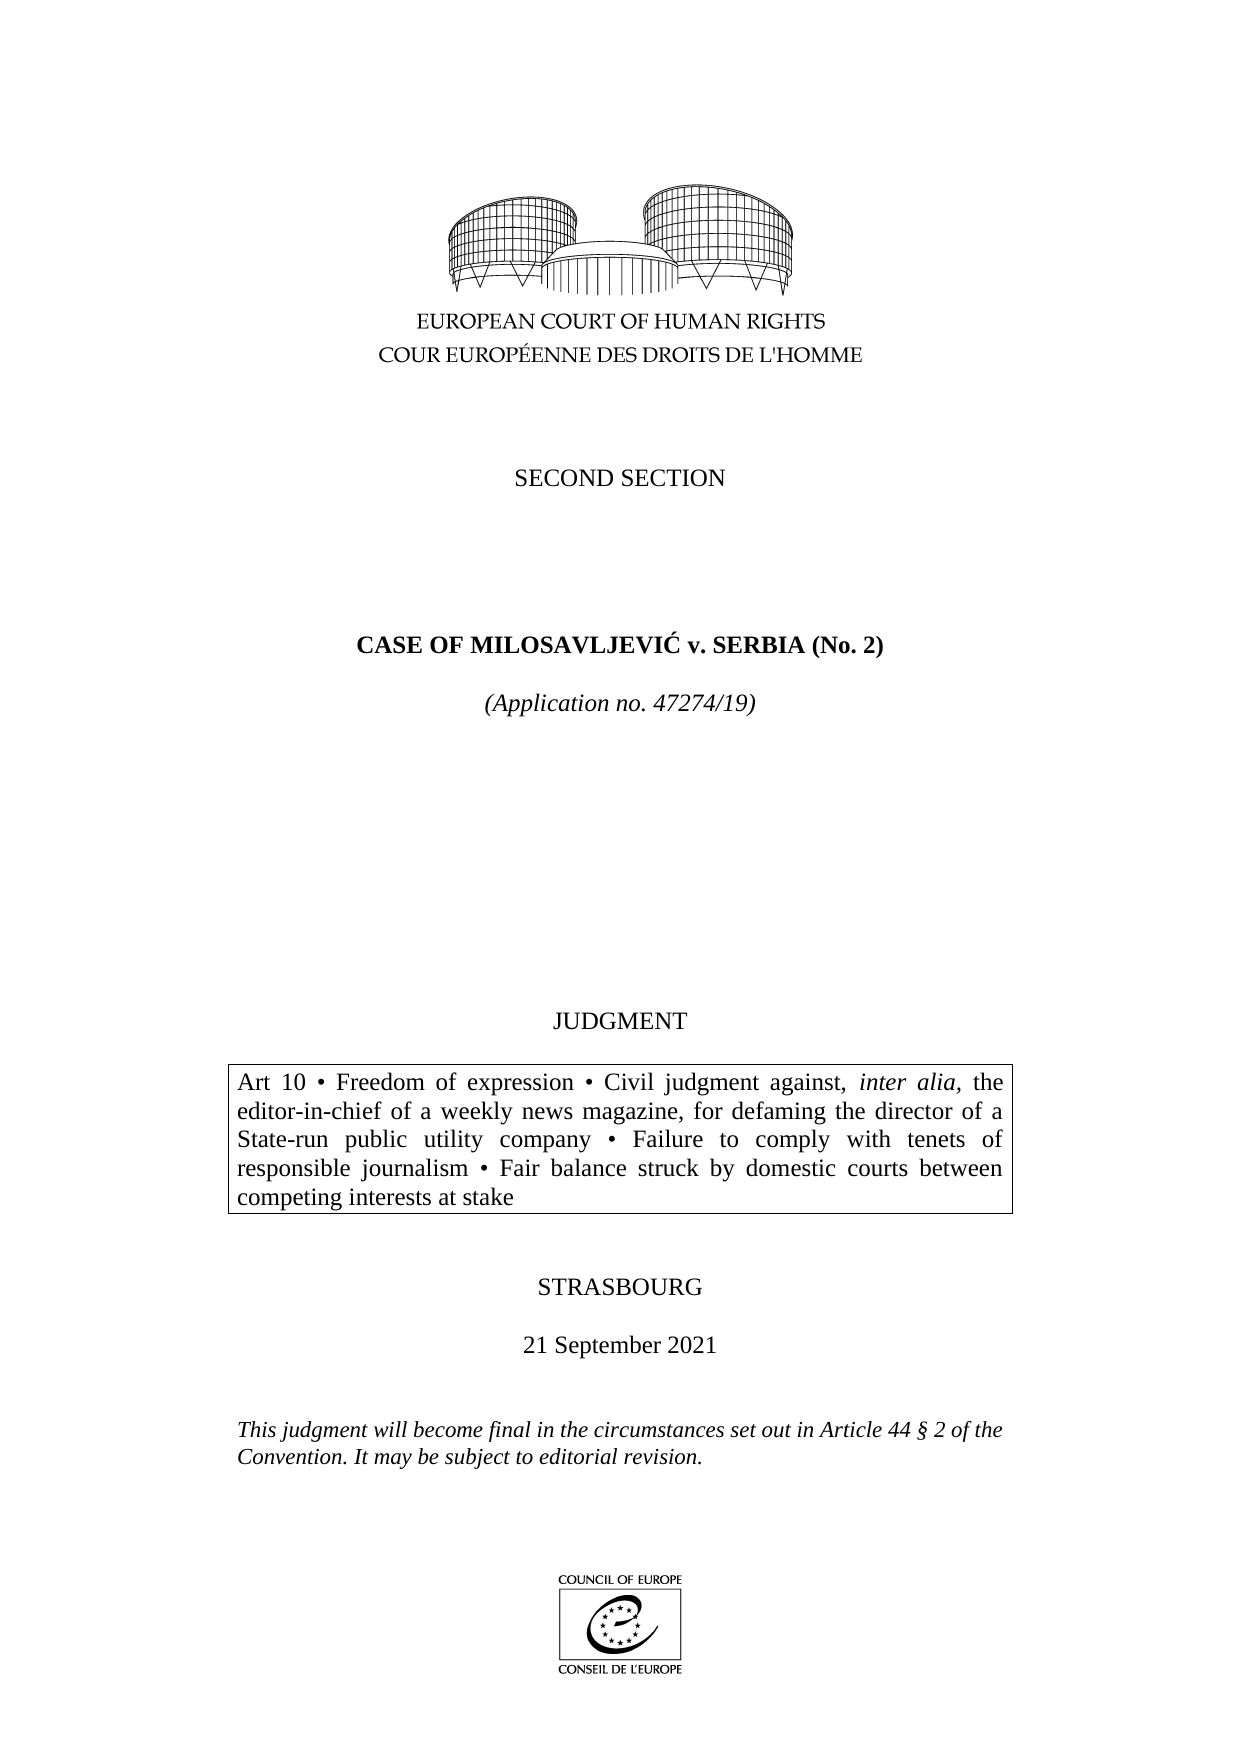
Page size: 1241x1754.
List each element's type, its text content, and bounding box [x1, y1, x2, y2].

title CASE OF MILOSAVLJEVIĆ v. SERBIA (No. 2) [237, 630, 1003, 658]
text STRASBOURG [237, 1272, 1003, 1301]
text Art 10 • Freedom of expression • Civil judgment against, inter alia, the editor-in-chief of a weekly news magazine, for defaming the director of a State-run public utility company • Failure to comply with tenets of responsible journalism • Fair balance struck by domestic courts between competing interests at stake [229, 1065, 1012, 1213]
text This judgment will become final in the circumstances set out in Article 44 § 2 of the Convention. It may be subject to editorial revision. [237, 1416, 1003, 1469]
text JUDGMENT [237, 1006, 1003, 1035]
title (Application no. 47274/19) [237, 688, 1003, 716]
picture [377, 177, 864, 378]
text SECOND SECTION [237, 463, 1003, 492]
text 21 September 2021 [237, 1330, 1003, 1358]
picture [556, 1572, 684, 1675]
